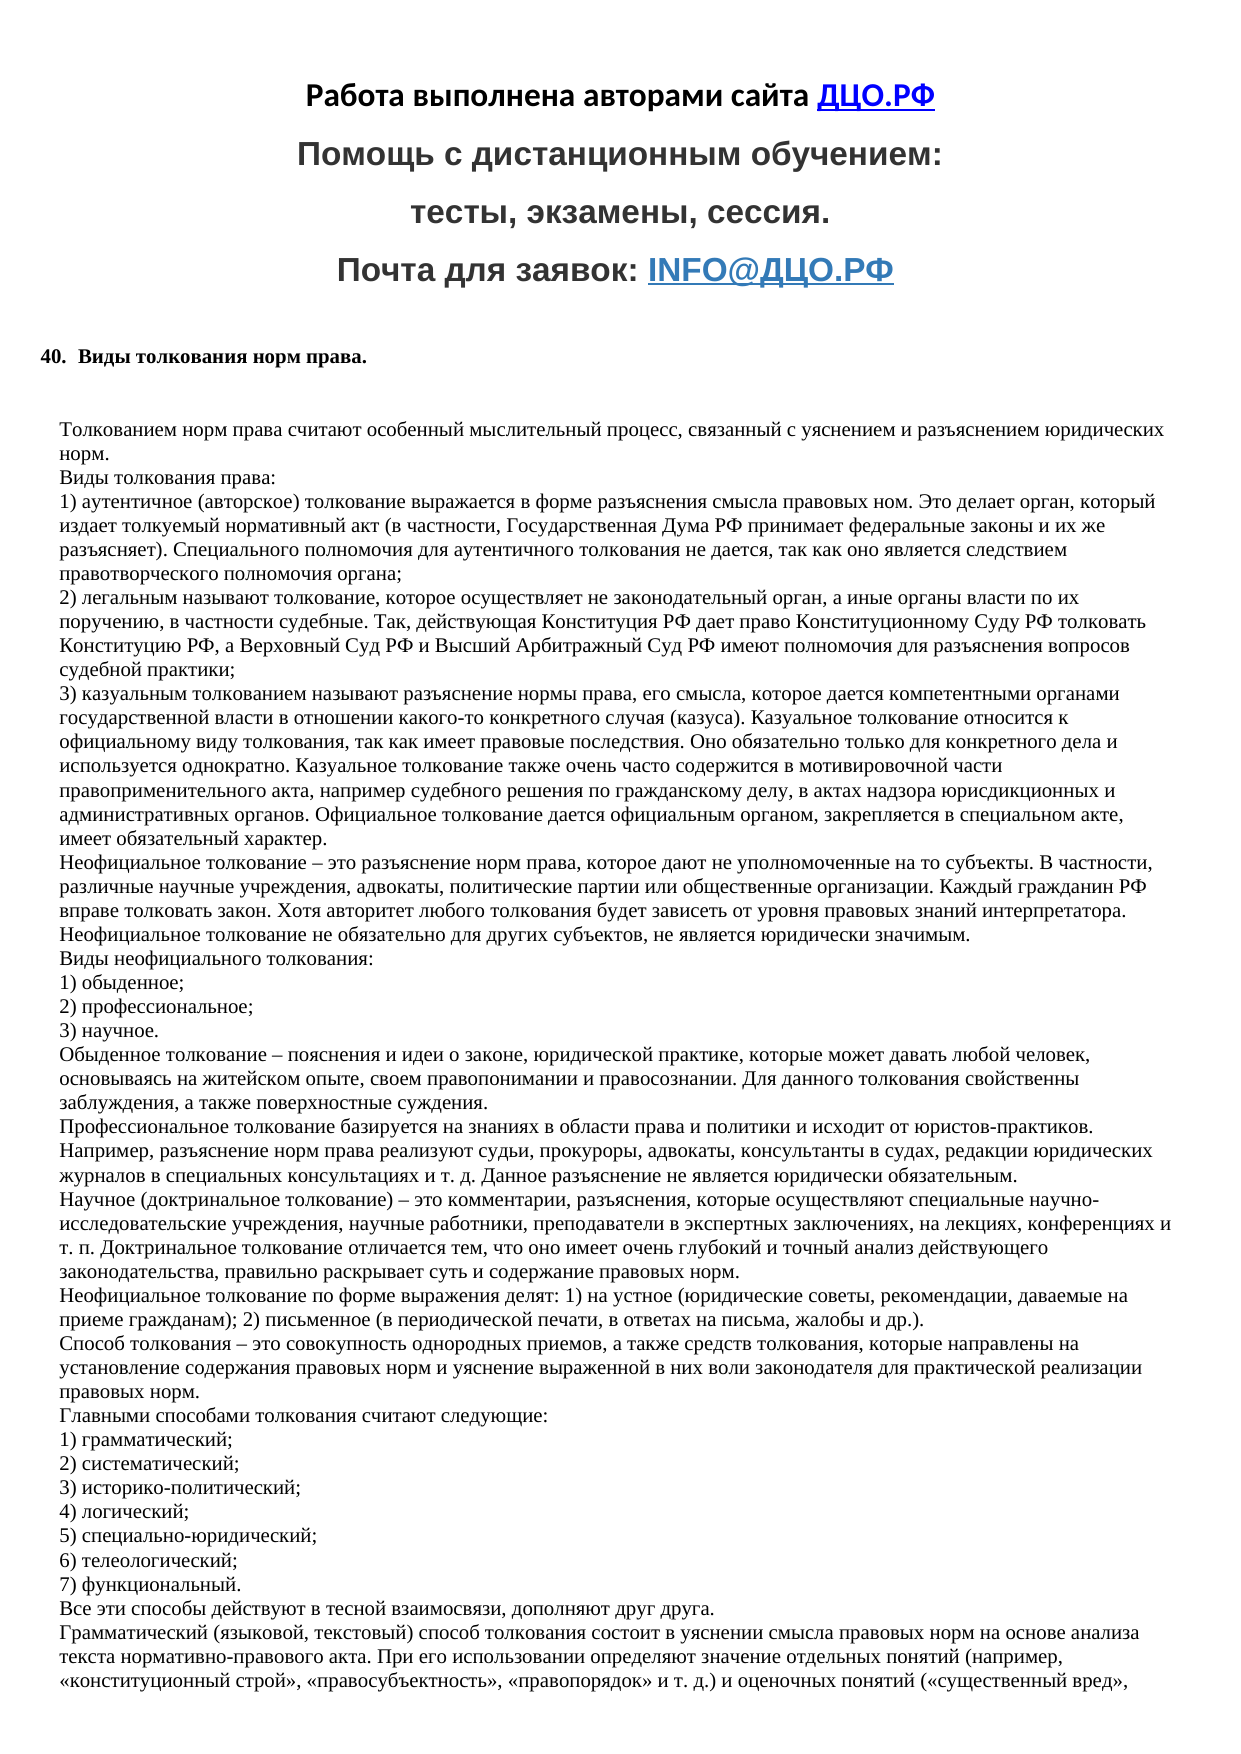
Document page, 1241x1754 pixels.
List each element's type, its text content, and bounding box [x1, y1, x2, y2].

text 1) аутентичное (авторское) толкование выражается в форме разъяснения смысла правовых ном. Это делает орган, который издает толкуемый нормативный акт (в частности, Государственная Дума РФ принимает федеральные законы и их же разъясняет). Специального полномочия для аутентичного толкования не дается, так как оно является следствием правотворческого полномочия органа; [59, 489, 1181, 585]
text Главными способами толкования считают следующие: [59, 1403, 1181, 1427]
text Все эти способы действуют в тесной взаимосвязи, дополняют друг друга. [59, 1596, 1181, 1620]
text Виды толкования права: [59, 465, 1181, 489]
text 2) систематический; [59, 1451, 1181, 1475]
text Толкованием норм права считают особенный мыслительный процесс, связанный с уяснением и разъяснением юридических норм. [59, 417, 1181, 465]
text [59, 1620, 1181, 1692]
text 3) казуальным толкованием называют разъяснение нормы права, его смысла, которое дается компетентными органами государственной власти в отношении какого-то конкретного случая (казуса). Казуальное толкование относится к официальному виду толкования, так как имеет правовые последствия. Оно обязательно только для конкретного дела и используется однократно. Казуальное толкование также очень часто содержится в мотивировочной части правоприменительного акта, например судебного решения по гражданскому делу, в актах надзора юрисдикционных и административных органов. Официальное толкование дается официальным органом, закрепляется в специальном акте, имеет обязательный характер. [59, 681, 1181, 850]
text 2) профессиональное; [59, 994, 1181, 1018]
text Научное (доктринальное толкование) – это комментарии, разъяснения, которые осуществляют специальные научно-исследовательские учреждения, научные работники, преподаватели в экспертных заключениях, на лекциях, конференциях и т. п. Доктринальное толкование отличается тем, что оно имеет очень глубокий и точный анализ действующего законодательства, правильно раскрывает суть и содержание правовых норм. [59, 1187, 1181, 1283]
text 1) обыденное; [59, 970, 1181, 994]
text Виды неофициального толкования: [59, 946, 1181, 970]
text 3) историко-политический; [59, 1475, 1181, 1499]
text Неофициальное толкование по форме выражения делят: 1) на устное (юридические советы, рекомендации, даваемые на приеме гражданам); 2) письменное (в периодической печати, в ответах на письма, жалобы и др.). [59, 1283, 1181, 1331]
text 3) научное. [59, 1018, 1181, 1042]
text Неофициальное толкование – это разъяснение норм права, которое дают не уполномоченные на то субъекты. В частности, различные научные учреждения, адвокаты, политические партии или общественные организации. Каждый гражданин РФ вправе толковать закон. Хотя авторитет любого толкования будет зависеть от уровня правовых знаний интерпретатора. Неофициальное толкование не обязательно для других субъектов, не является юридически значимым. [59, 850, 1181, 946]
text Способ толкования – это совокупность однородных приемов, а также средств толкования, которые направлены на установление содержания правовых норм и уяснение выраженной в них воли законодателя для практической реализации правовых норм. [59, 1331, 1181, 1403]
list Виды толкования норм права. [40, 344, 1181, 368]
text 4) логический; [59, 1499, 1181, 1523]
text 5) специально-юридический; [59, 1523, 1181, 1547]
text 7) функциональный. [59, 1572, 1181, 1596]
text 2) легальным называют толкование, которое осуществляет не законодательный орган, а иные органы власти по их поручению, в частности судебные. Так, действующая Конституция РФ дает право Конституционному Суду РФ толковать Конституцию РФ, а Верховный Суд РФ и Высший Арбитражный Суд РФ имеют полномочия для разъяснения вопросов судебной практики; [59, 585, 1181, 681]
text Обыденное толкование – пояснения и идеи о законе, юридической практике, которые может давать любой человек, основываясь на житейском опыте, своем правопонимании и правосознании. Для данного толкования свойственны заблуждения, а также поверхностные суждения. [59, 1042, 1181, 1114]
text Профессиональное толкование базируется на знаниях в области права и политики и исходит от юристов-практиков. Например, разъяснение норм права реализуют судьи, прокуроры, адвокаты, консультанты в судах, редакции юридических журналов в специальных консультациях и т. д. Данное разъяснение не является юридически обязательным. [59, 1114, 1181, 1187]
text 6) телеологический; [59, 1547, 1181, 1572]
text 1) грамматический; [59, 1427, 1181, 1451]
